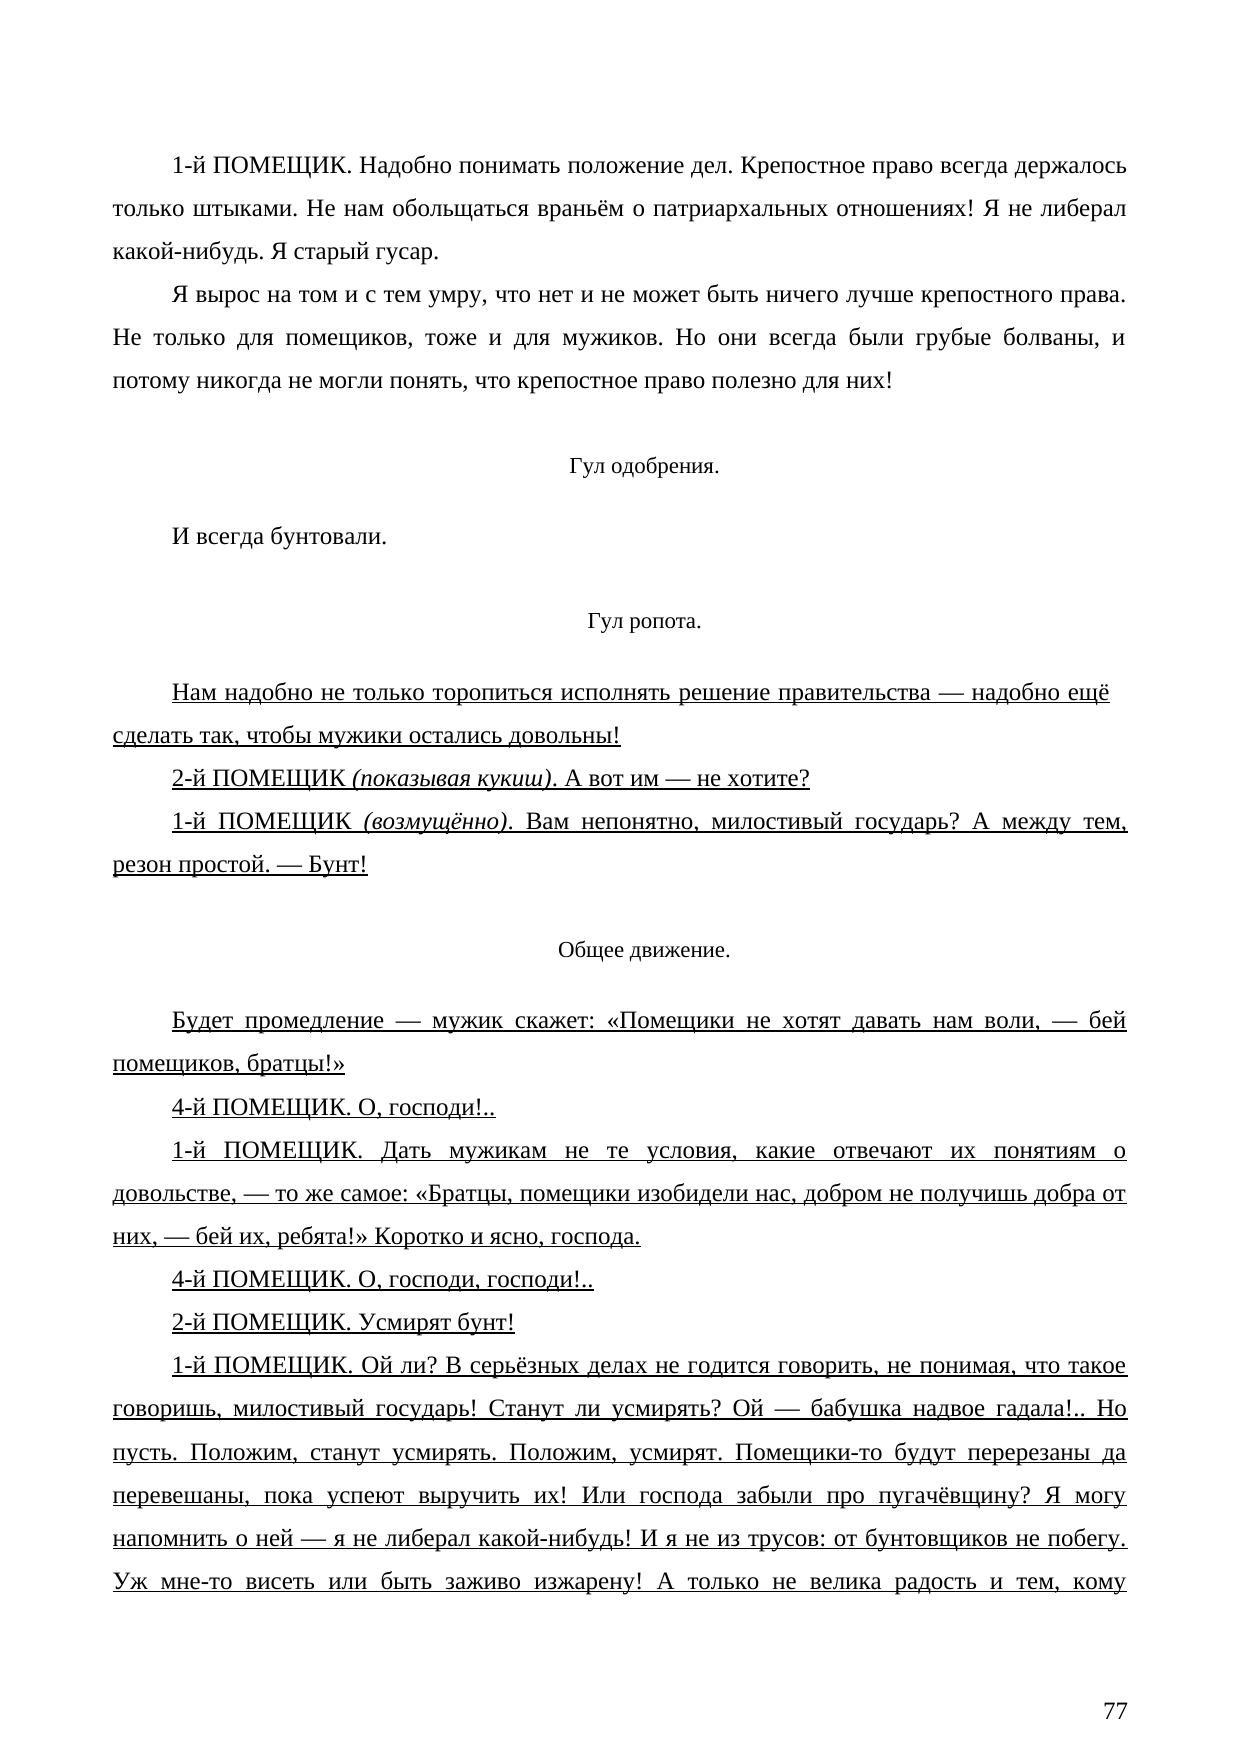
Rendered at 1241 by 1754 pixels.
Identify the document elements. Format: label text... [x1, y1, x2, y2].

text И всегда бунтовали. [112, 521, 1128, 550]
text Гул ропота. [290, 608, 999, 634]
text Будет промедление — мужик скажет: «Помещики не хотят давать нам воли, — бей помещиков, братцы!» [112, 1005, 1128, 1077]
text 1-й ПОМЕЩИК. Дать мужикам не те условия, какие отвечают их понятиям о довольстве, — то же самое: «Братцы, помещики изобидели нас, добром не получишь добра от них, — бей их, ребята!» Коротко и ясно, господа. [112, 1135, 1128, 1250]
text 1-й ПОМЕЩИК. Надобно понимать положение дел. Крепостное право всегда держалось только штыками. Не нам обольщаться враньём о патриархальных отношениях! Я не либерал какой-нибудь. Я старый гусар. [112, 150, 1128, 265]
text Гул одобрения. [290, 452, 999, 478]
text 4-й ПОМЕЩИК. О, господи, господи!.. [112, 1264, 1128, 1293]
text Общее движение. [290, 936, 999, 962]
text Нам надобно не только торопиться исполнять решение правительства — надобно ещё сделать так, чтобы мужики остались довольны! [112, 677, 1111, 749]
text 2-й ПОМЕЩИК (показывая кукиш). А вот им — не хотите? [112, 763, 1128, 792]
text 1-й ПОМЕЩИК (возмущённо). Вам непонятно, милостивый государь? А между тем, резон простой. — Бунт! [112, 806, 1128, 878]
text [112, 1549, 1128, 1595]
text Я вырос на том и с тем умру, что нет и не может быть ничего лучше крепостного права. Не только для помещиков, тоже и для мужиков. Но они всегда были грубые болваны, и потому никогда не могли понять, что крепостное право полезно для них! [112, 279, 1128, 394]
text 4-й ПОМЕЩИК. О, господи!.. [112, 1092, 1128, 1120]
text 2-й ПОМЕЩИК. Усмирят бунт! [172, 1307, 1128, 1336]
